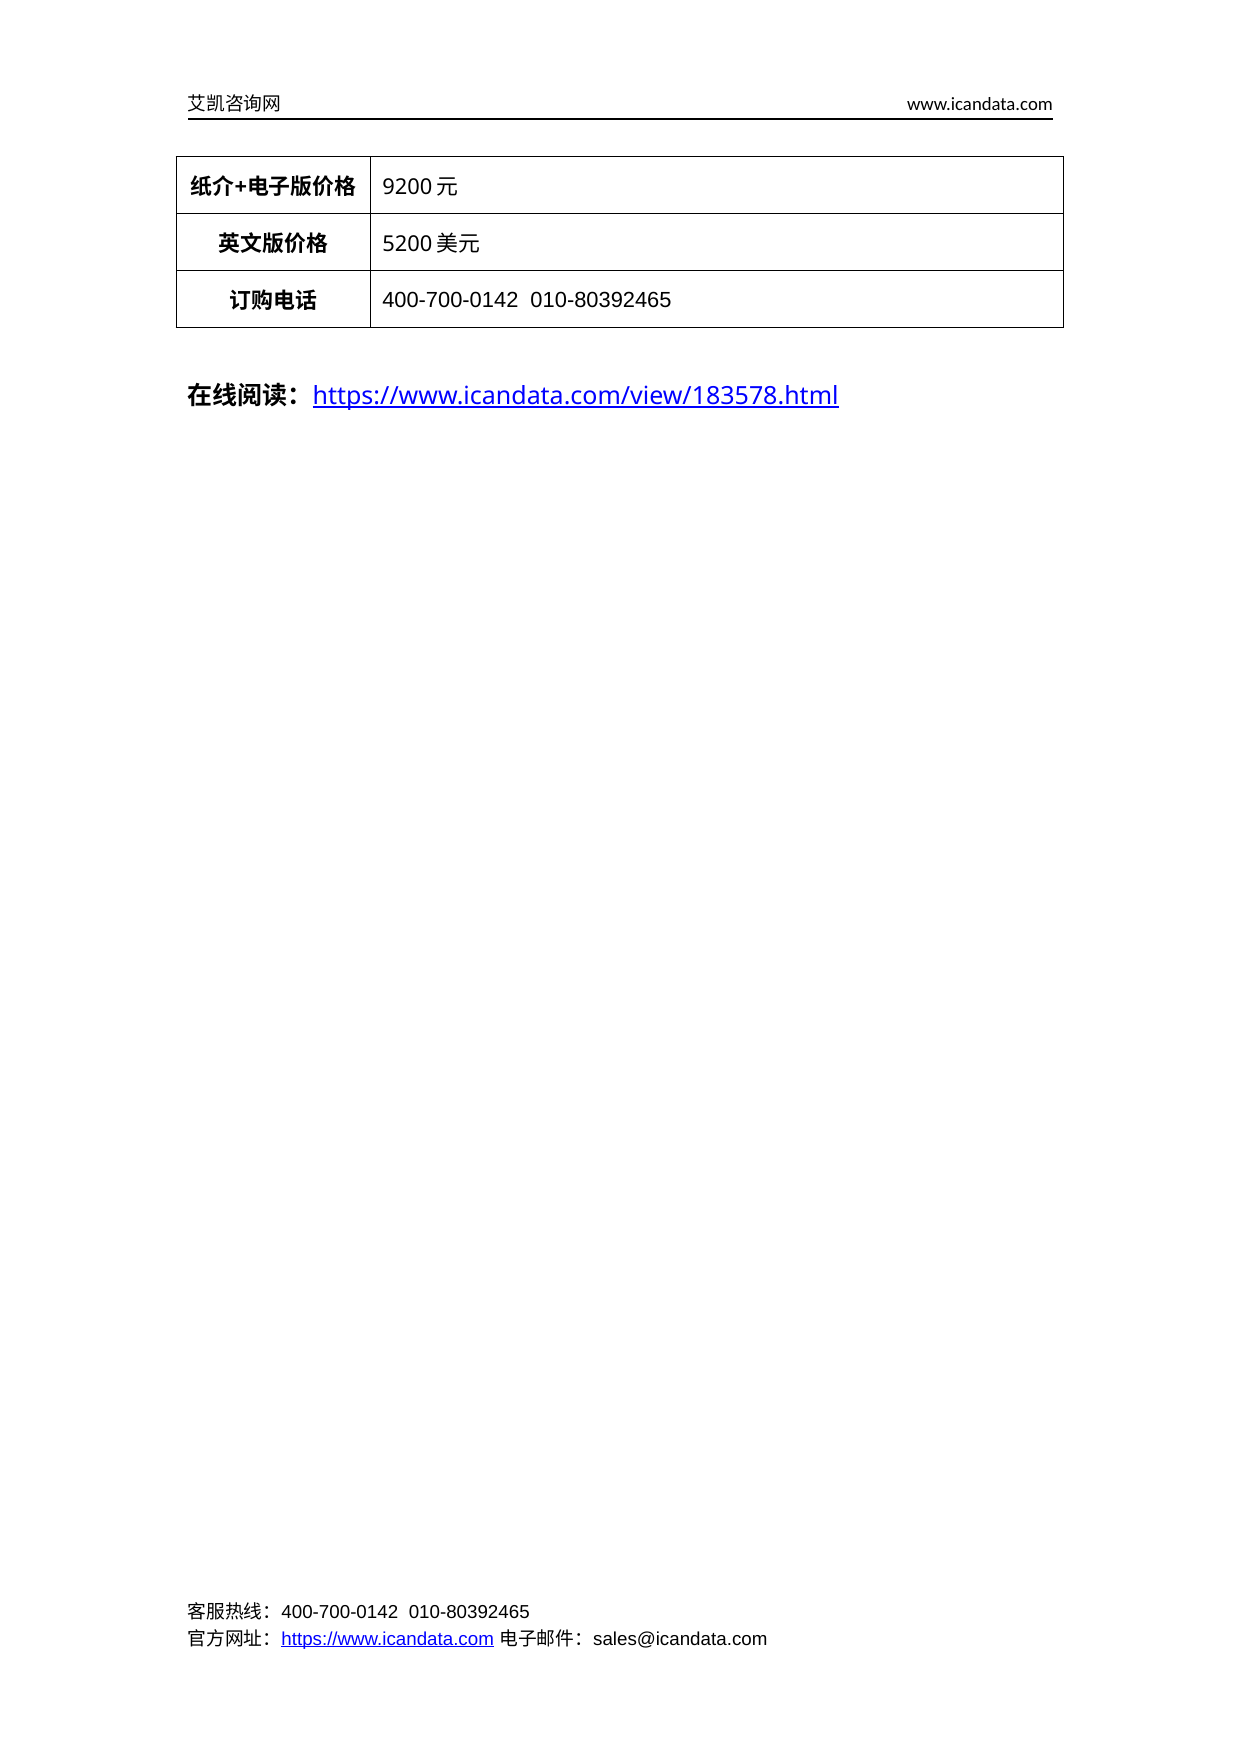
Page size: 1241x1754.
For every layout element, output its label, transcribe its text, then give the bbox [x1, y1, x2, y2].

table_cell 9200元 [371, 157, 1063, 213]
table_cell 400-700-0142 010-80392465 [371, 271, 1063, 327]
table_cell 5200美元 [371, 214, 1063, 270]
text 在线阅读：https://www.icandata.com/view/183578.html [187, 361, 1053, 426]
table_cell 英文版价格 [177, 214, 370, 270]
table_cell 订购电话 [177, 271, 370, 327]
table_cell 纸介+电子版价格 [177, 157, 370, 213]
